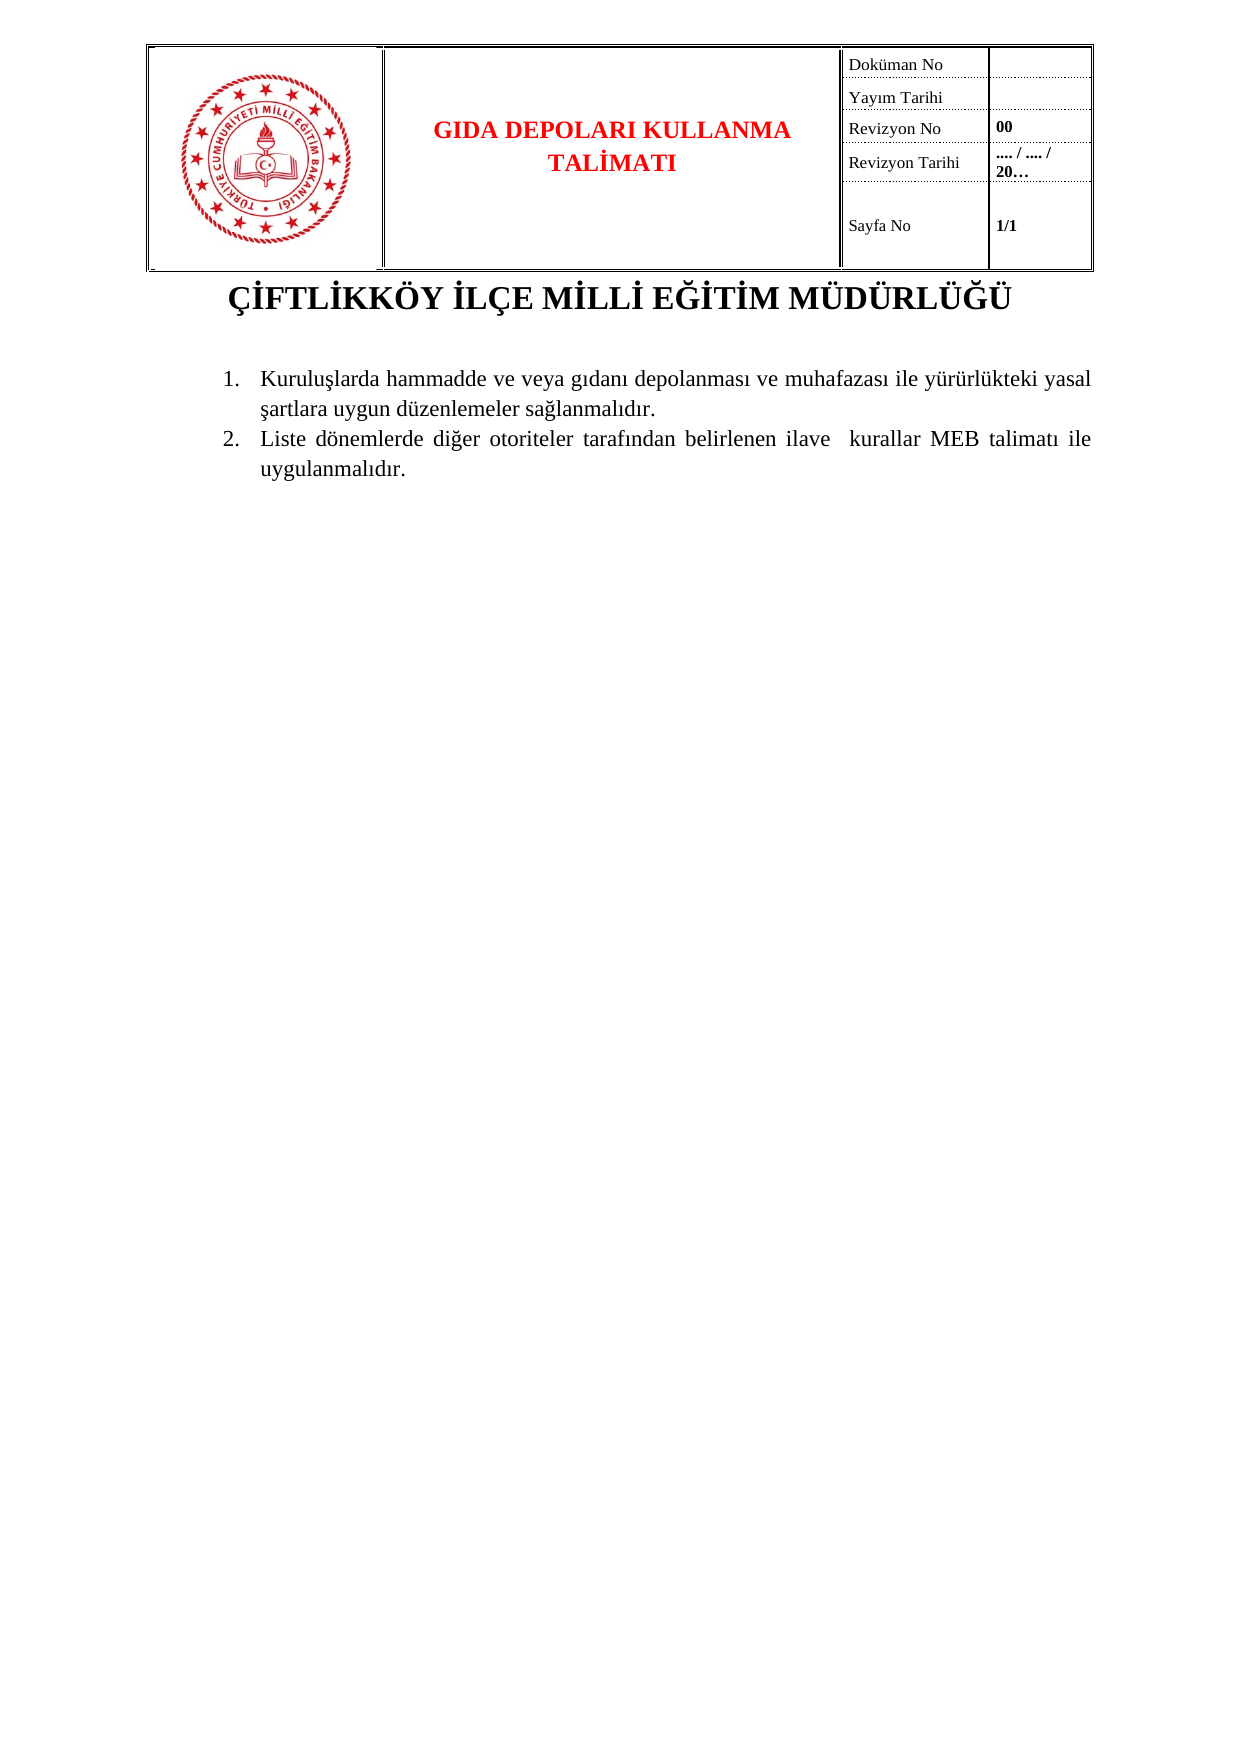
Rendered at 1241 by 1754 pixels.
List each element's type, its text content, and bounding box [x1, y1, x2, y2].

table_header [148, 45, 384, 269]
text ÇİFTLİKKÖY İLÇE MİLLİ EĞİTİM MÜDÜRLÜĞÜ [148, 278, 1093, 316]
picture [155, 47, 377, 270]
table_cell .... / .... / 20… [990, 142, 1091, 181]
table_cell 00 [990, 109, 1091, 142]
list Kuruluşlarda hammadde ve veya gıdanı depolanması ve muhafazası ile yürürlükteki yasal şartlara uygun düzenlemeler sağlanmalıdır. [223, 365, 1093, 421]
table_cell [990, 77, 1091, 109]
table_cell Revizyon Tarihi [843, 142, 988, 181]
table_cell Yayım Tarihi [843, 77, 988, 109]
table_header Doküman No [841, 47, 988, 77]
table_cell 1/1 [990, 181, 1091, 269]
table_cell Revizyon No [843, 109, 988, 142]
list Liste dönemlerde diğer otoriteler tarafından belirlenen ilave kurallar MEB talimatı ile uygulanmalıdır. [223, 425, 1093, 482]
table_header [990, 48, 1091, 77]
table_header GIDA DEPOLARI KULLANMA TALİMATI [384, 48, 841, 269]
table_cell Sayfa No [841, 181, 988, 269]
